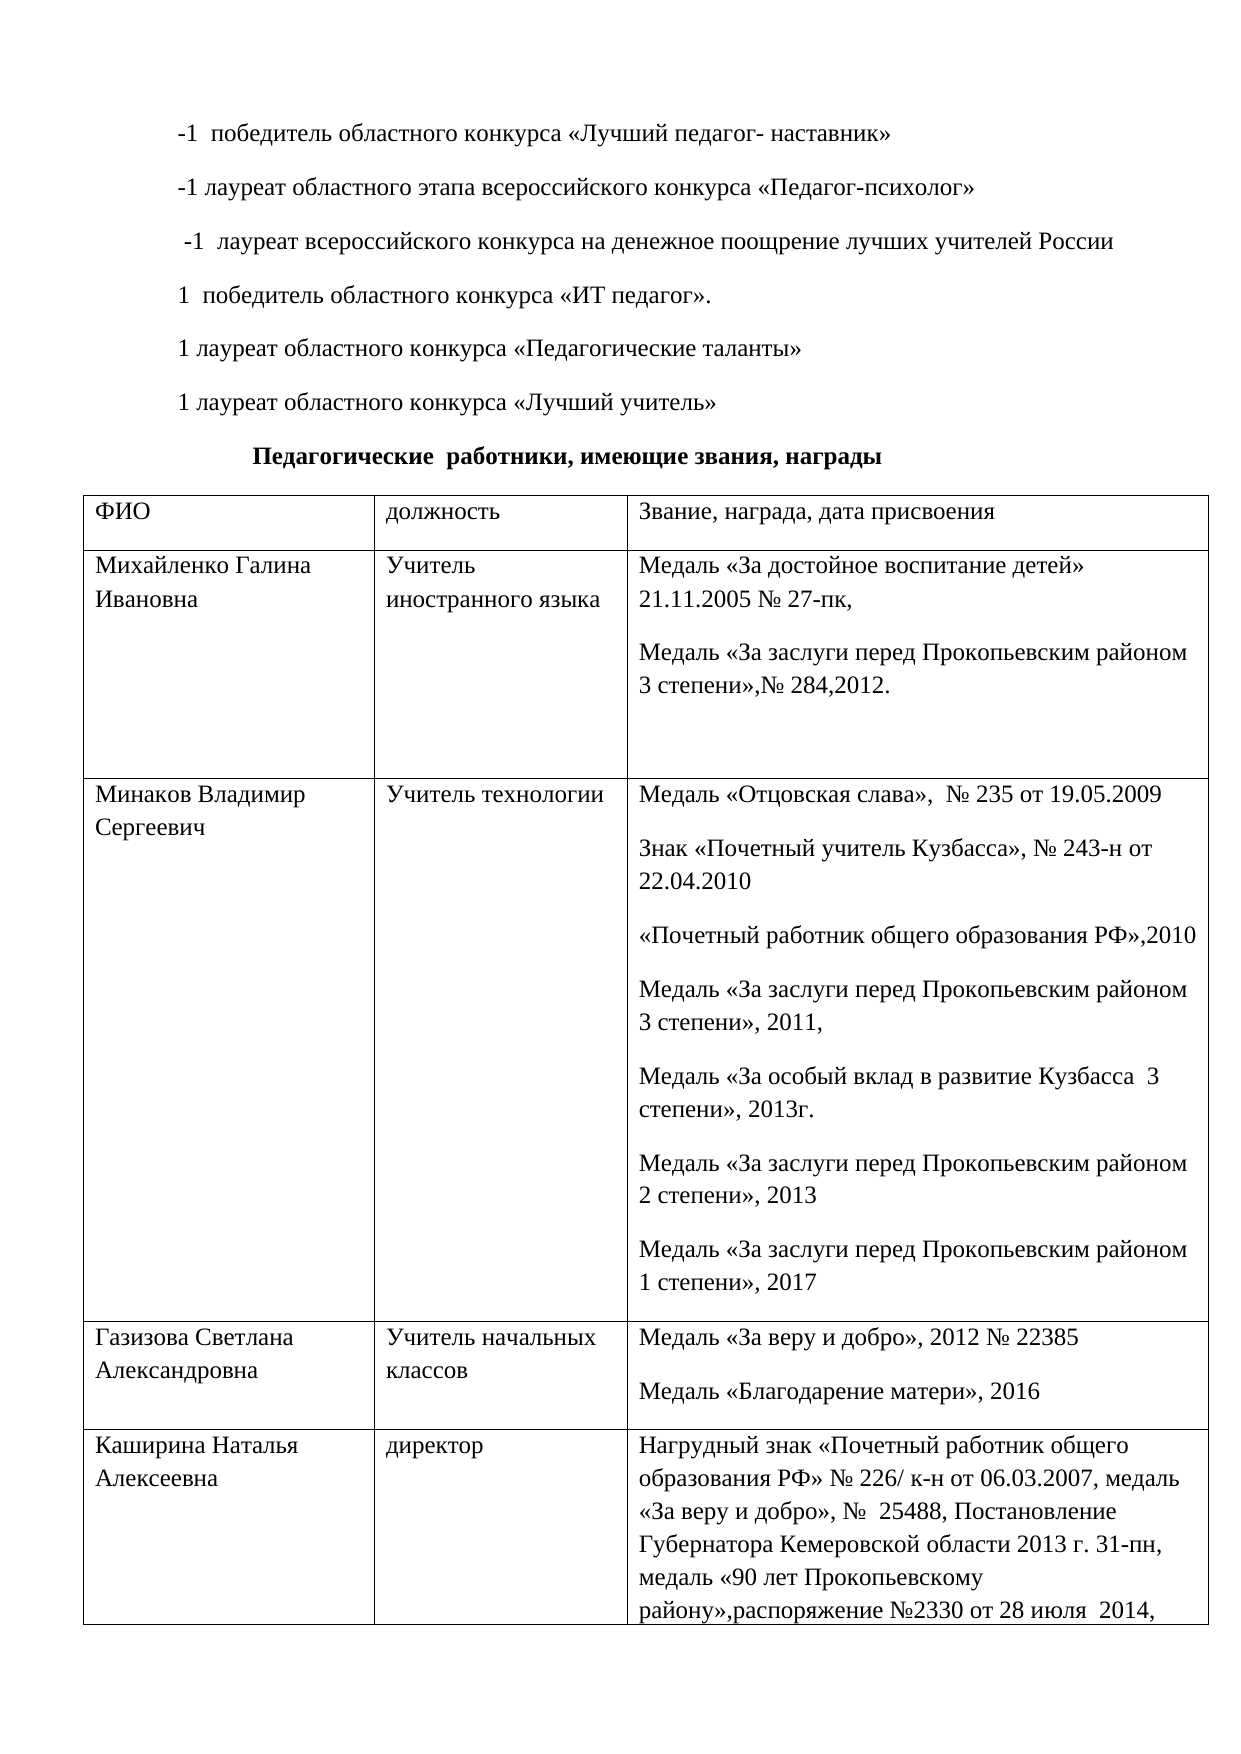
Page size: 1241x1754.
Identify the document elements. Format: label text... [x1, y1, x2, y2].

table_cell Газизова Светлана Александровна [84, 1322, 374, 1429]
table_cell Медаль «За веру и добро», 2012 № 22385 Медаль «Благодарение матери», 2016 [628, 1322, 1208, 1429]
text -1 победитель областного конкурса «Лучший педагог- наставник» [177, 118, 1152, 147]
table_cell директор [375, 1430, 627, 1624]
table_header ФИО [84, 496, 374, 549]
table_header Звание, награда, дата присвоения [628, 496, 1208, 549]
table_cell Учитель начальных классов [375, 1322, 627, 1429]
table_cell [628, 1430, 1208, 1624]
table_header должность [375, 496, 627, 549]
text -1 лауреат всероссийского конкурса на денежное поощрение лучших учителей России [177, 226, 1152, 254]
table_cell Минаков Владимир Сергеевич [84, 779, 374, 1321]
text 1 победитель областного конкурса «ИТ педагог». [177, 280, 1152, 308]
text Педагогические работники, имеющие звания, награды [252, 441, 1152, 470]
text 1 лауреат областного конкурса «Педагогические таланты» [177, 333, 1152, 362]
table_cell Учитель иностранного языка [375, 551, 627, 778]
text 1 лауреат областного конкурса «Лучший учитель» [177, 387, 1152, 416]
text -1 лауреат областного этапа всероссийского конкурса «Педагог-психолог» [177, 172, 1152, 201]
table_cell Медаль «Отцовская слава», № 235 от 19.05.2009 Знак «Почетный учитель Кузбасса», № 243-н от 22.04.2010 «Почетный работник общего образования РФ»,2010 Медаль «За заслуги перед Прокопьевским районом 3 степени», 2011, Медаль «За особый вклад в развитие Кузбасса 3 степени», 2013г. Медаль «За заслуги перед Прокопьевским районом 2 степени», 2013 Медаль «За заслуги перед Прокопьевским районом 1 степени», 2017 [628, 779, 1208, 1321]
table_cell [84, 1430, 374, 1624]
table_cell Медаль «За достойное воспитание детей» 21.11.2005 № 27-пк, Медаль «За заслуги перед Прокопьевским районом 3 степени»,№ 284,2012. [628, 551, 1208, 778]
table_cell Михайленко Галина Ивановна [84, 551, 374, 778]
table_cell Учитель технологии [375, 779, 627, 1321]
